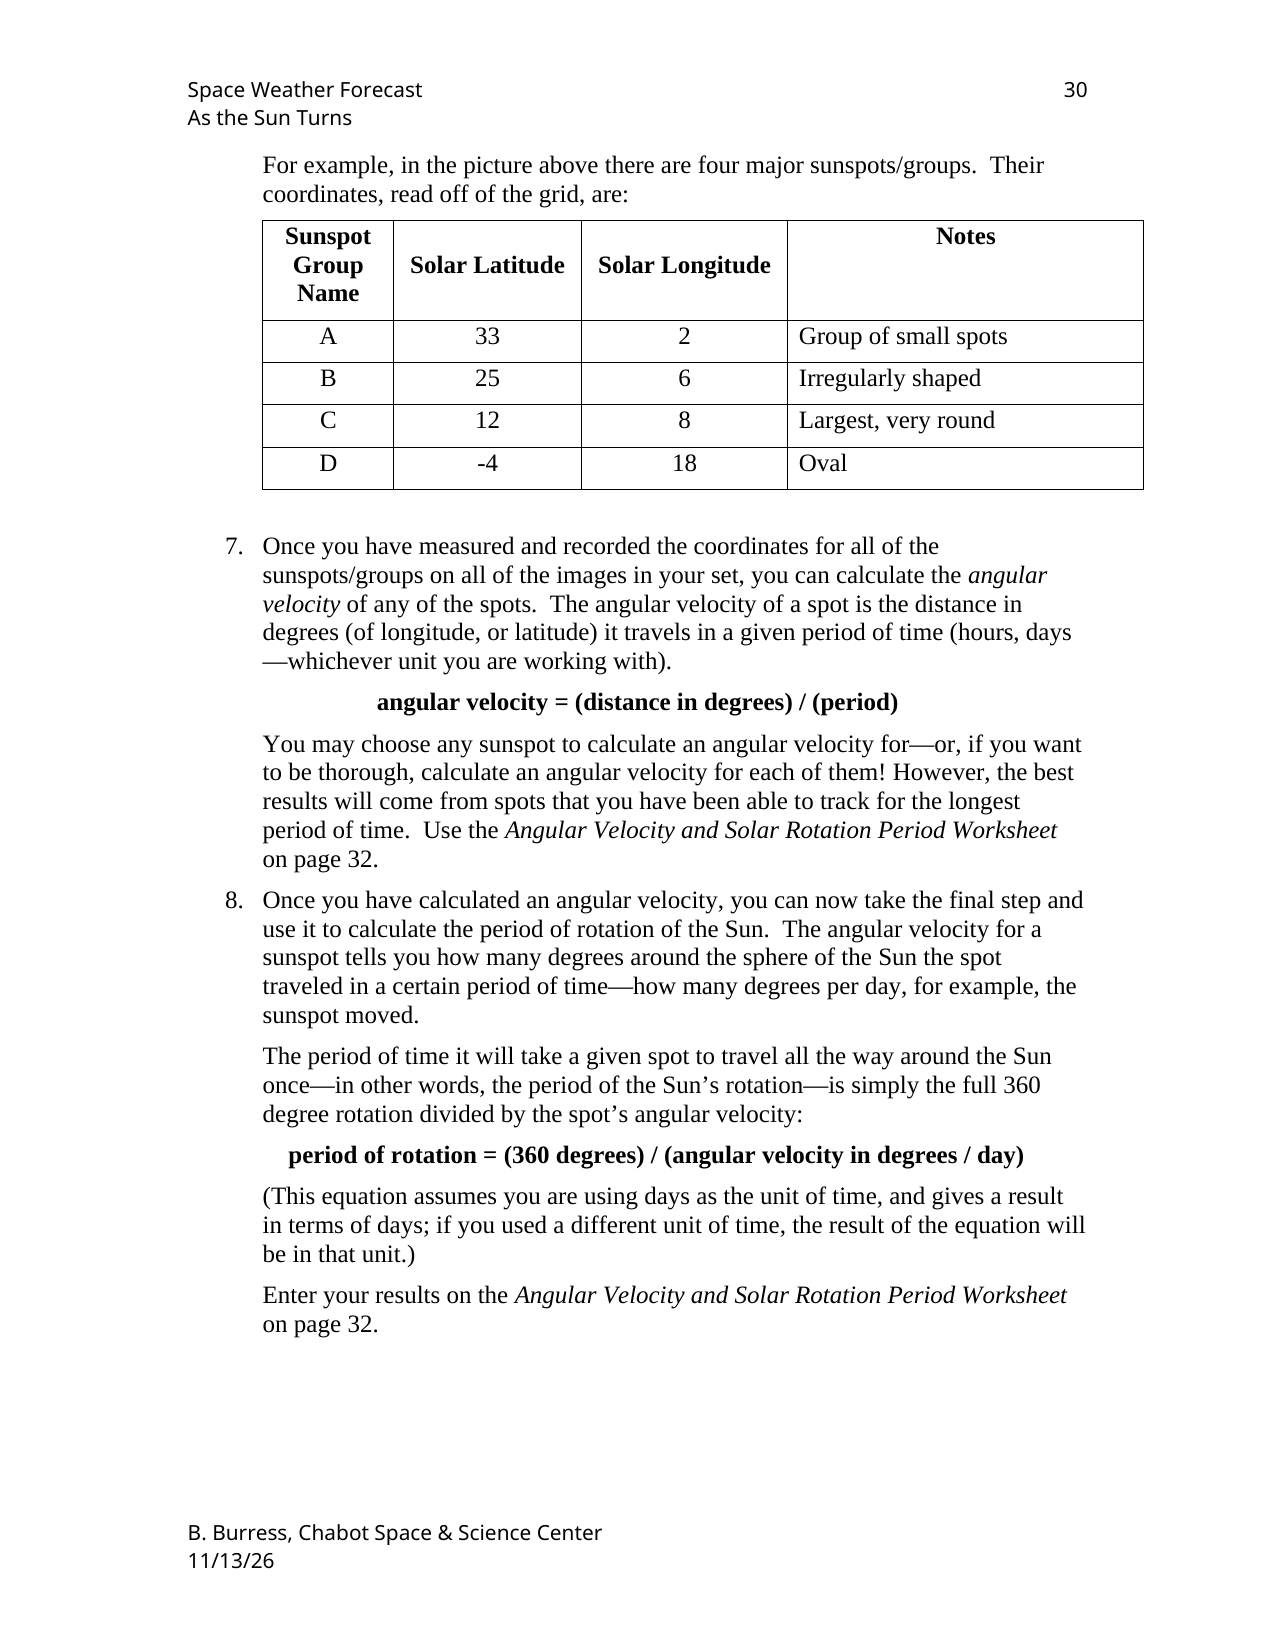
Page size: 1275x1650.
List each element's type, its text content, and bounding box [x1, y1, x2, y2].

text angular velocity = (distance in degrees) / (period) [187, 687, 1087, 716]
table_cell Largest, very round [788, 405, 1143, 447]
table_header Notes [788, 221, 1143, 320]
table_cell 6 [582, 363, 787, 404]
table_header Solar Latitude [394, 221, 581, 320]
text For example, in the picture above there are four major sunspots/groups. Their coordinates, read off of the grid, are: [262, 150, 1087, 207]
text The period of time it will take a given spot to travel all the way around the Sun once—in other words, the period of the Sun’s rotation—is simply the full 360 degree rotation divided by the spot’s angular velocity: [262, 1041, 1087, 1127]
table_cell Group of small spots [788, 321, 1143, 362]
table_cell Oval [788, 448, 1143, 489]
list Once you have measured and recorded the coordinates for all of the sunspots/groups on all of the images in your set, you can calculate the angular velocity of any of the spots. The angular velocity of a spot is the distance in degrees (of longitude, or latitude) it travels in a given period of time (hours, days—whichever unit you are working with). [225, 531, 1087, 675]
text (This equation assumes you are using days as the unit of time, and gives a result in terms of days; if you used a different unit of time, the result of the equation will be in that unit.) [262, 1181, 1087, 1267]
table_cell Irregularly shaped [788, 363, 1143, 404]
list Once you have calculated an angular velocity, you can now take the final step and use it to calculate the period of rotation of the Sun. The angular velocity for a sunspot tells you how many degrees around the sphere of the Sun the spot traveled in a certain period of time—how many degrees per day, for example, the sunspot moved. [225, 885, 1087, 1029]
text period of rotation = (360 degrees) / (angular velocity in degrees / day) [225, 1140, 1087, 1169]
table_cell 25 [394, 363, 581, 404]
table_header Sunspot Group Name [263, 221, 393, 320]
table_cell 2 [582, 321, 787, 362]
table_cell A [263, 321, 393, 362]
table_cell 8 [582, 405, 787, 447]
table_cell C [263, 405, 393, 447]
table_cell D [263, 448, 393, 489]
table_cell -4 [394, 448, 581, 489]
table_cell 18 [582, 448, 787, 489]
table_cell 33 [394, 321, 581, 362]
table_header Solar Longitude [582, 221, 787, 320]
table_cell B [263, 363, 393, 404]
table_cell 12 [394, 405, 581, 447]
